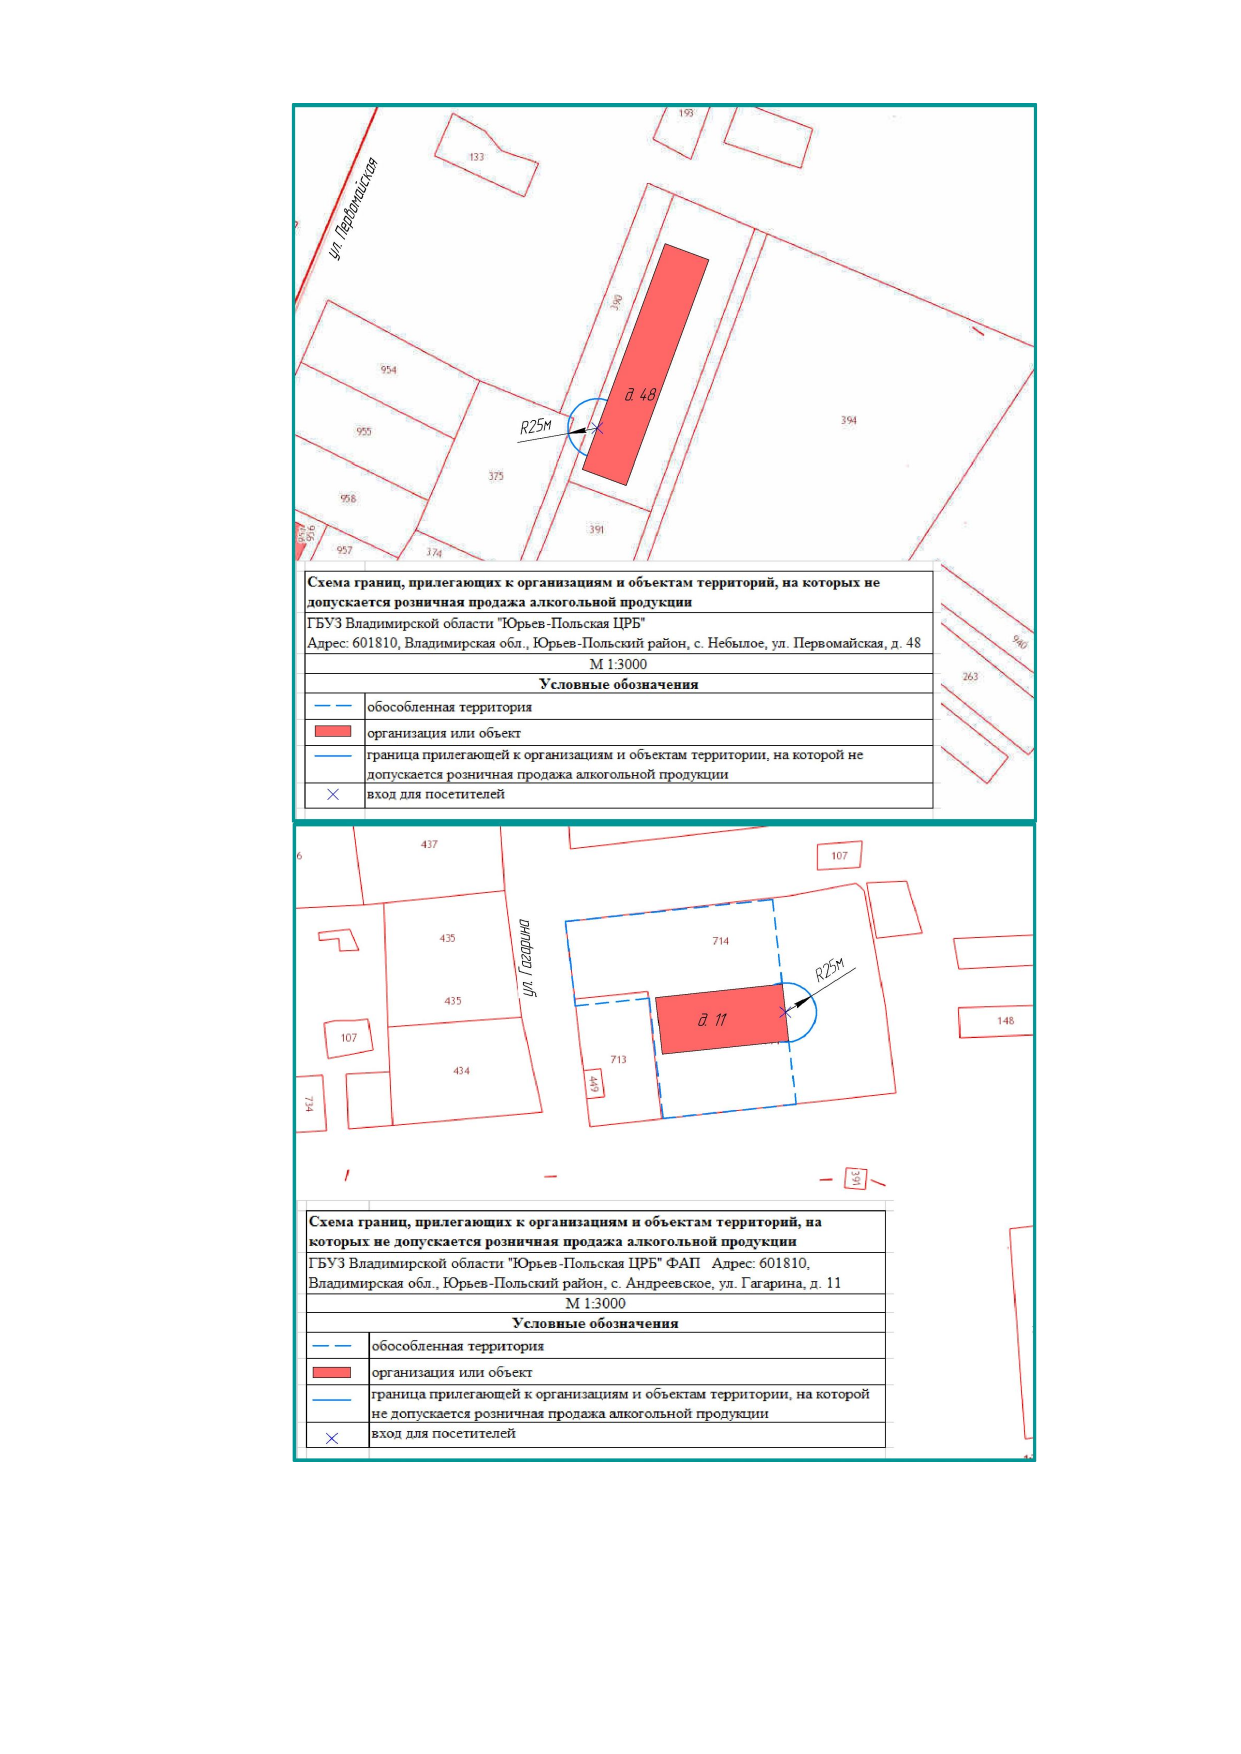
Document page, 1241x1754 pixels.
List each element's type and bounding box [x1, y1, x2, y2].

picture [291, 103, 1038, 1462]
